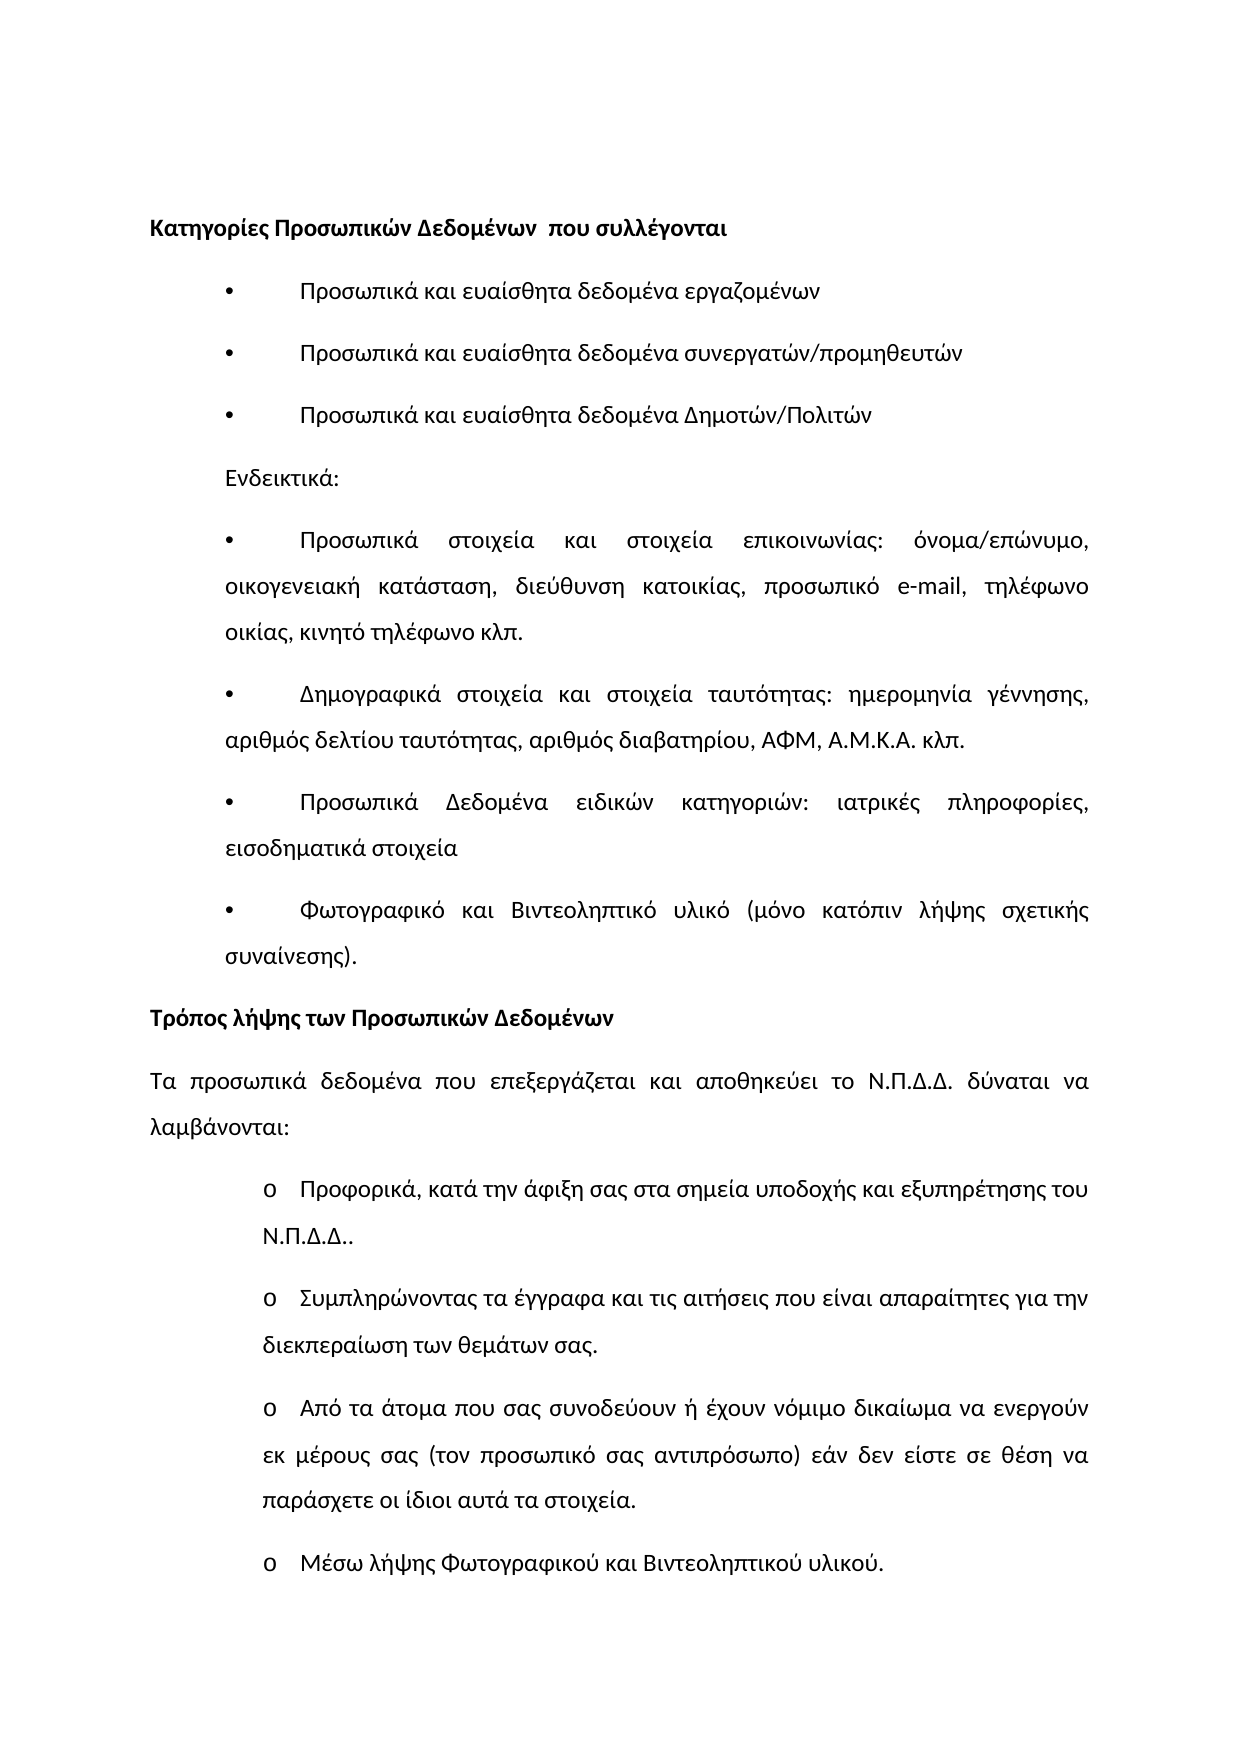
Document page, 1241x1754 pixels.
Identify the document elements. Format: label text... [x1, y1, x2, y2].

list Προσωπικά Δεδομένα ειδικών κατηγοριών: ιατρικές πληροφορίες, εισοδηματικά στοιχεία [225, 786, 1090, 863]
list Δημογραφικά στοιχεία και στοιχεία ταυτότητας: ημερομηνία γέννησης, αριθμός δελτίου ταυτότητας, αριθμός διαβατηρίου, ΑΦΜ, Α.Μ.Κ.Α. κλπ. [225, 678, 1090, 754]
list Προφορικά, κατά την άφιξη σας στα σημεία υποδοχής και εξυπηρέτησης του Ν.Π.Δ.Δ.. [262, 1173, 1090, 1251]
text Ενδεικτικά: [225, 462, 1090, 492]
text Κατηγορίες Προσωπικών Δεδομένων που συλλέγονται [150, 212, 1090, 243]
text Τα προσωπικά δεδομένα που επεξεργάζεται και αποθηκεύει το Ν.Π.Δ.Δ. δύναται να λαμβάνονται: [150, 1065, 1090, 1141]
text Τρόπος λήψης των Προσωπικών Δεδομένων [150, 1003, 1090, 1033]
list Προσωπικά και ευαίσθητα δεδομένα Δημοτών/Πολιτών [225, 399, 1090, 430]
list Προσωπικά στοιχεία και στοιχεία επικοινωνίας: όνομα/επώνυμο, οικογενειακή κατάσταση, διεύθυνση κατοικίας, προσωπικό e-mail, τηλέφωνο οικίας, κινητό τηλέφωνο κλπ. [225, 524, 1090, 646]
list Μέσω λήψης Φωτογραφικού και Βιντεοληπτικού υλικού. [262, 1547, 1090, 1579]
list Συμπληρώνοντας τα έγγραφα και τις αιτήσεις που είναι απαραίτητες για την διεκπεραίωση των θεμάτων σας. [262, 1282, 1090, 1360]
list Από τα άτομα που σας συνοδεύουν ή έχουν νόμιμο δικαίωμα να ενεργούν εκ μέρους σας (τον προσωπικό σας αντιπρόσωπο) εάν δεν είστε σε θέση να παράσχετε οι ίδιοι αυτά τα στοιχεία. [262, 1392, 1090, 1515]
list Φωτογραφικό και Βιντεοληπτικό υλικό (μόνο κατόπιν λήψης σχετικής συναίνεσης). [225, 894, 1090, 971]
list Προσωπικά και ευαίσθητα δεδομένα συνεργατών/προμηθευτών [225, 337, 1090, 368]
list Προσωπικά και ευαίσθητα δεδομένα εργαζομένων [225, 275, 1090, 305]
